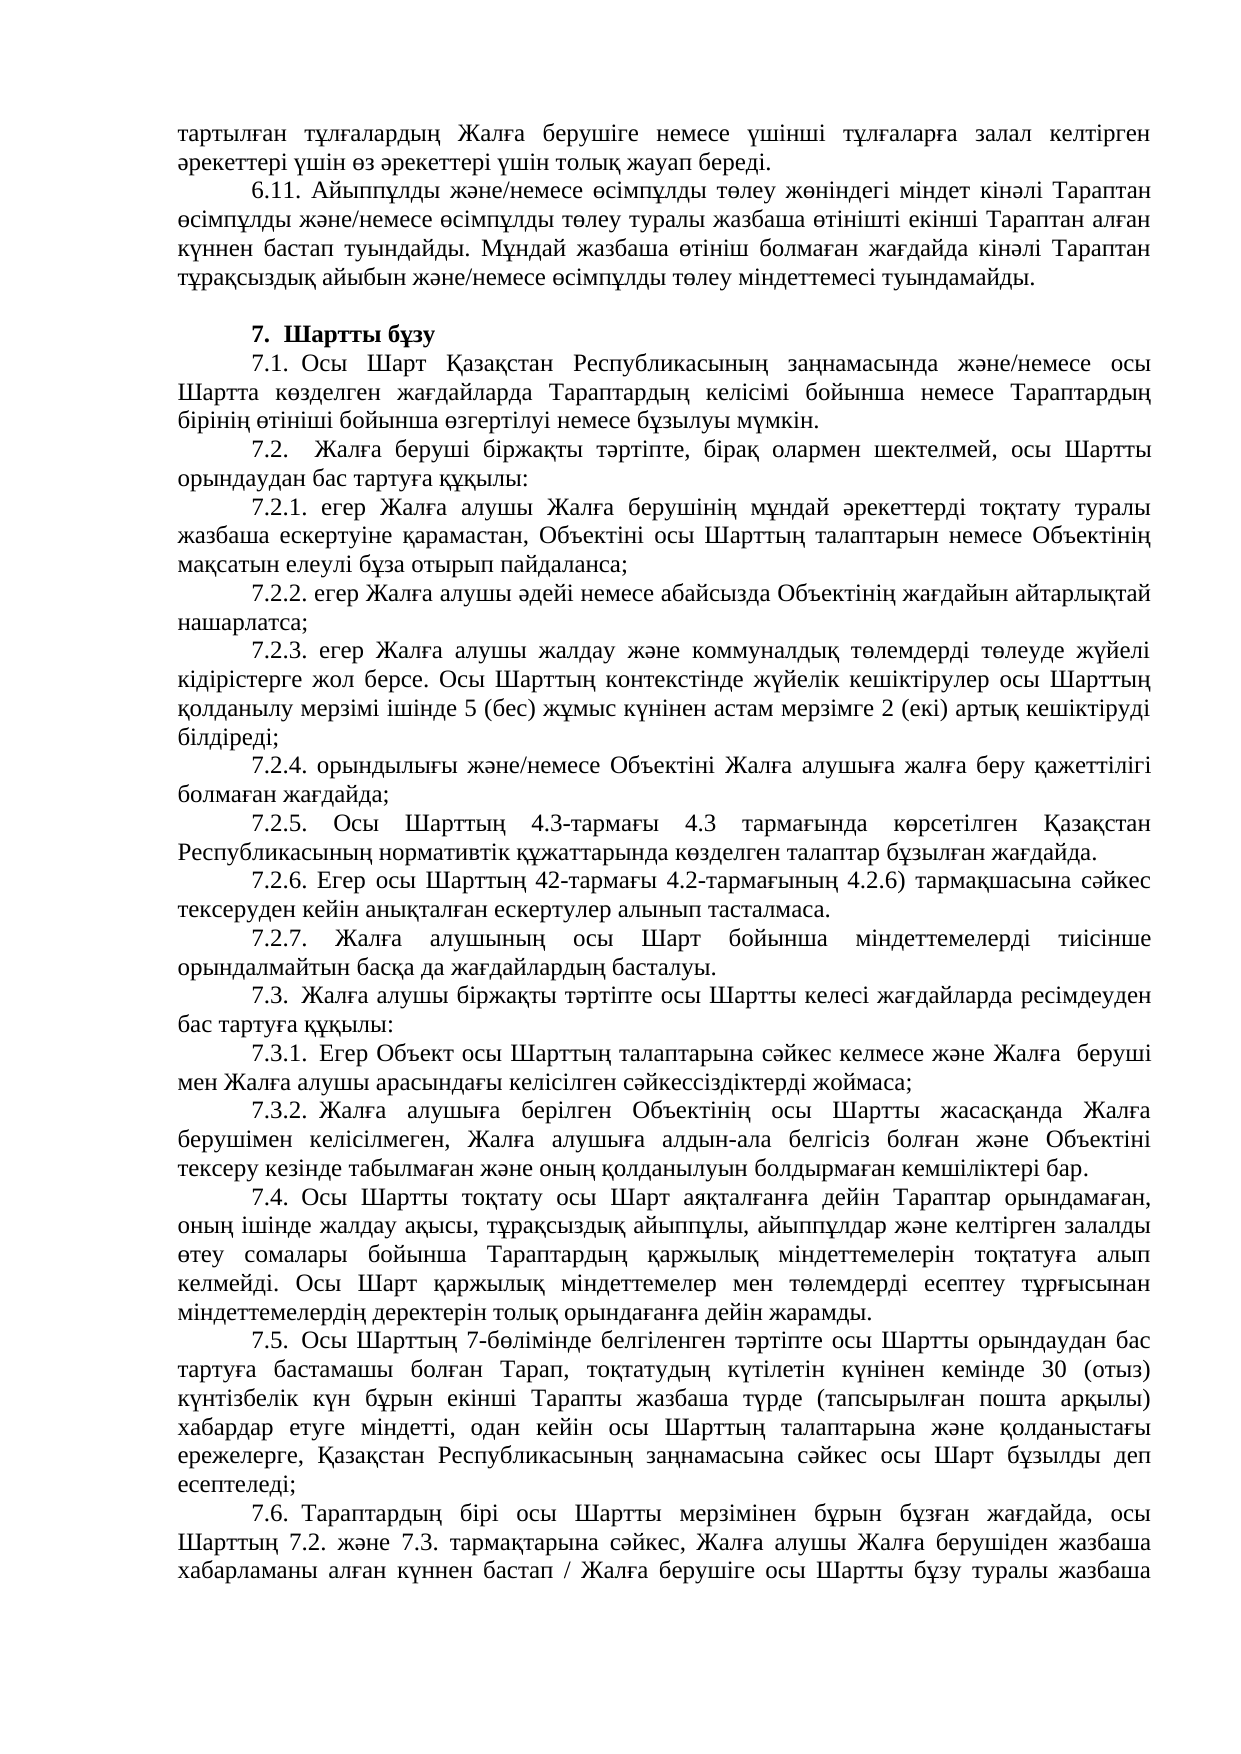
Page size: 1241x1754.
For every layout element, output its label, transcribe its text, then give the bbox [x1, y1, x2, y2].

list Шартты бұзу [177, 319, 1152, 348]
list Жалға алушы біржақты тәртіпте осы Шартты келесі жағдайларда ресімдеуден бас тартуға құқылы: [177, 981, 1152, 1038]
list Жалға беруші біржақты тәртіпте, бірақ олармен шектелмей, осы Шартты орындаудан бас тартуға құқылы: [177, 434, 1152, 492]
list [177, 1498, 1152, 1584]
text 7.2.4. орындылығы және/немесе Объектіні Жалға алушыға жалға беру қажеттілігі болмаған жағдайда; [177, 751, 1152, 808]
list Айыппұлды және/немесе өсімпұлды төлеу жөніндегі міндет кінәлі Тараптан өсімпұлды және/немесе өсімпұлды төлеу туралы жазбаша өтінішті екінші Тараптан алған күннен бастап туындайды. Мұндай жазбаша өтініш болмаған жағдайда кінәлі Тараптан тұрақсыздық айыбын және/немесе өсімпұлды төлеу міндеттемесі туындамайды. [177, 176, 1152, 291]
text 7.2.3. егер Жалға алушы жалдау және коммуналдық төлемдерді төлеуде жүйелі кідірістерге жол берсе. Осы Шарттың контекстінде жүйелік кешіктірулер осы Шарттың қолданылу мерзімі ішінде 5 (бес) жұмыс күнінен астам мерзімге 2 (екі) артық кешіктіруді білдіреді; [177, 636, 1152, 751]
text 7.2.5. Осы Шарттың 4.3-тармағы 4.3 тармағында көрсетілген Қазақстан Республикасының нормативтік құжаттарында көзделген талаптар бұзылған жағдайда. [177, 808, 1152, 866]
list Егер Объект осы Шарттың талаптарына сәйкес келмесе және Жалға беруші мен Жалға алушы арасындағы келісілген сәйкессіздіктерді жоймаса; [177, 1038, 1152, 1096]
text 7.2.7. Жалға алушының осы Шарт бойынша міндеттемелерді тиісінше орындалмайтын басқа да жағдайлардың басталуы. [177, 923, 1152, 981]
list Осы Шартты тоқтату осы Шарт аяқталғанға дейін Тараптар орындамаған, оның ішінде жалдау ақысы, тұрақсыздық айыппұлы, айыппұлдар және келтірген залалды өтеу сомалары бойынша Тараптардың қаржылық міндеттемелерін тоқтатуға алып келмейді. Осы Шарт қаржылық міндеттемелер мен төлемдерді есептеу тұрғысынан міндеттемелердің деректерін толық орындағанға дейін жарамды. [177, 1182, 1152, 1326]
list Жалға алушыға берілген Объектінің осы Шартты жасасқанда Жалға берушімен келісілмеген, Жалға алушыға алдын-ала белгісіз болған және Объектіні тексеру кезінде табылмаған және оның қолданылуын болдырмаған кемшіліктері бар. [177, 1096, 1152, 1182]
list Осы Шарттың 7-бөлімінде белгіленген тәртіпте осы Шартты орындаудан бас тартуға бастамашы болған Тарап, тоқтатудың күтілетін күнінен кемінде 30 (отыз) күнтізбелік күн бұрын екінші Тарапты жазбаша түрде (тапсырылған пошта арқылы) хабардар етуге міндетті, одан кейін осы Шарттың талаптарына және қолданыстағы ережелерге, Қазақстан Республикасының заңнамасына сәйкес осы Шарт бұзылды деп есептеледі; [177, 1326, 1152, 1498]
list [177, 118, 1152, 176]
text 7.2.2. егер Жалға алушы әдейі немесе абайсызда Объектінің жағдайын айтарлықтай нашарлатса; [177, 578, 1152, 636]
list Осы Шарт Қазақстан Республикасының заңнамасында және/немесе осы Шартта көзделген жағдайларда Тараптардың келісімі бойынша немесе Тараптардың бірінің өтініші бойынша өзгертілуі немесе бұзылуы мүмкін. [177, 348, 1152, 434]
text 7.2.6. Егер осы Шарттың 42-тармағы 4.2-тармағының 4.2.6) тармақшасына сәйкес тексеруден кейін анықталған ескертулер алынып тасталмаса. [177, 866, 1152, 923]
text 7.2.1. егер Жалға алушы Жалға берушінің мұндай әрекеттерді тоқтату туралы жазбаша ескертуіне қарамастан, Объектіні осы Шарттың талаптарын немесе Объектінің мақсатын елеулі бұза отырып пайдаланса; [177, 492, 1152, 578]
